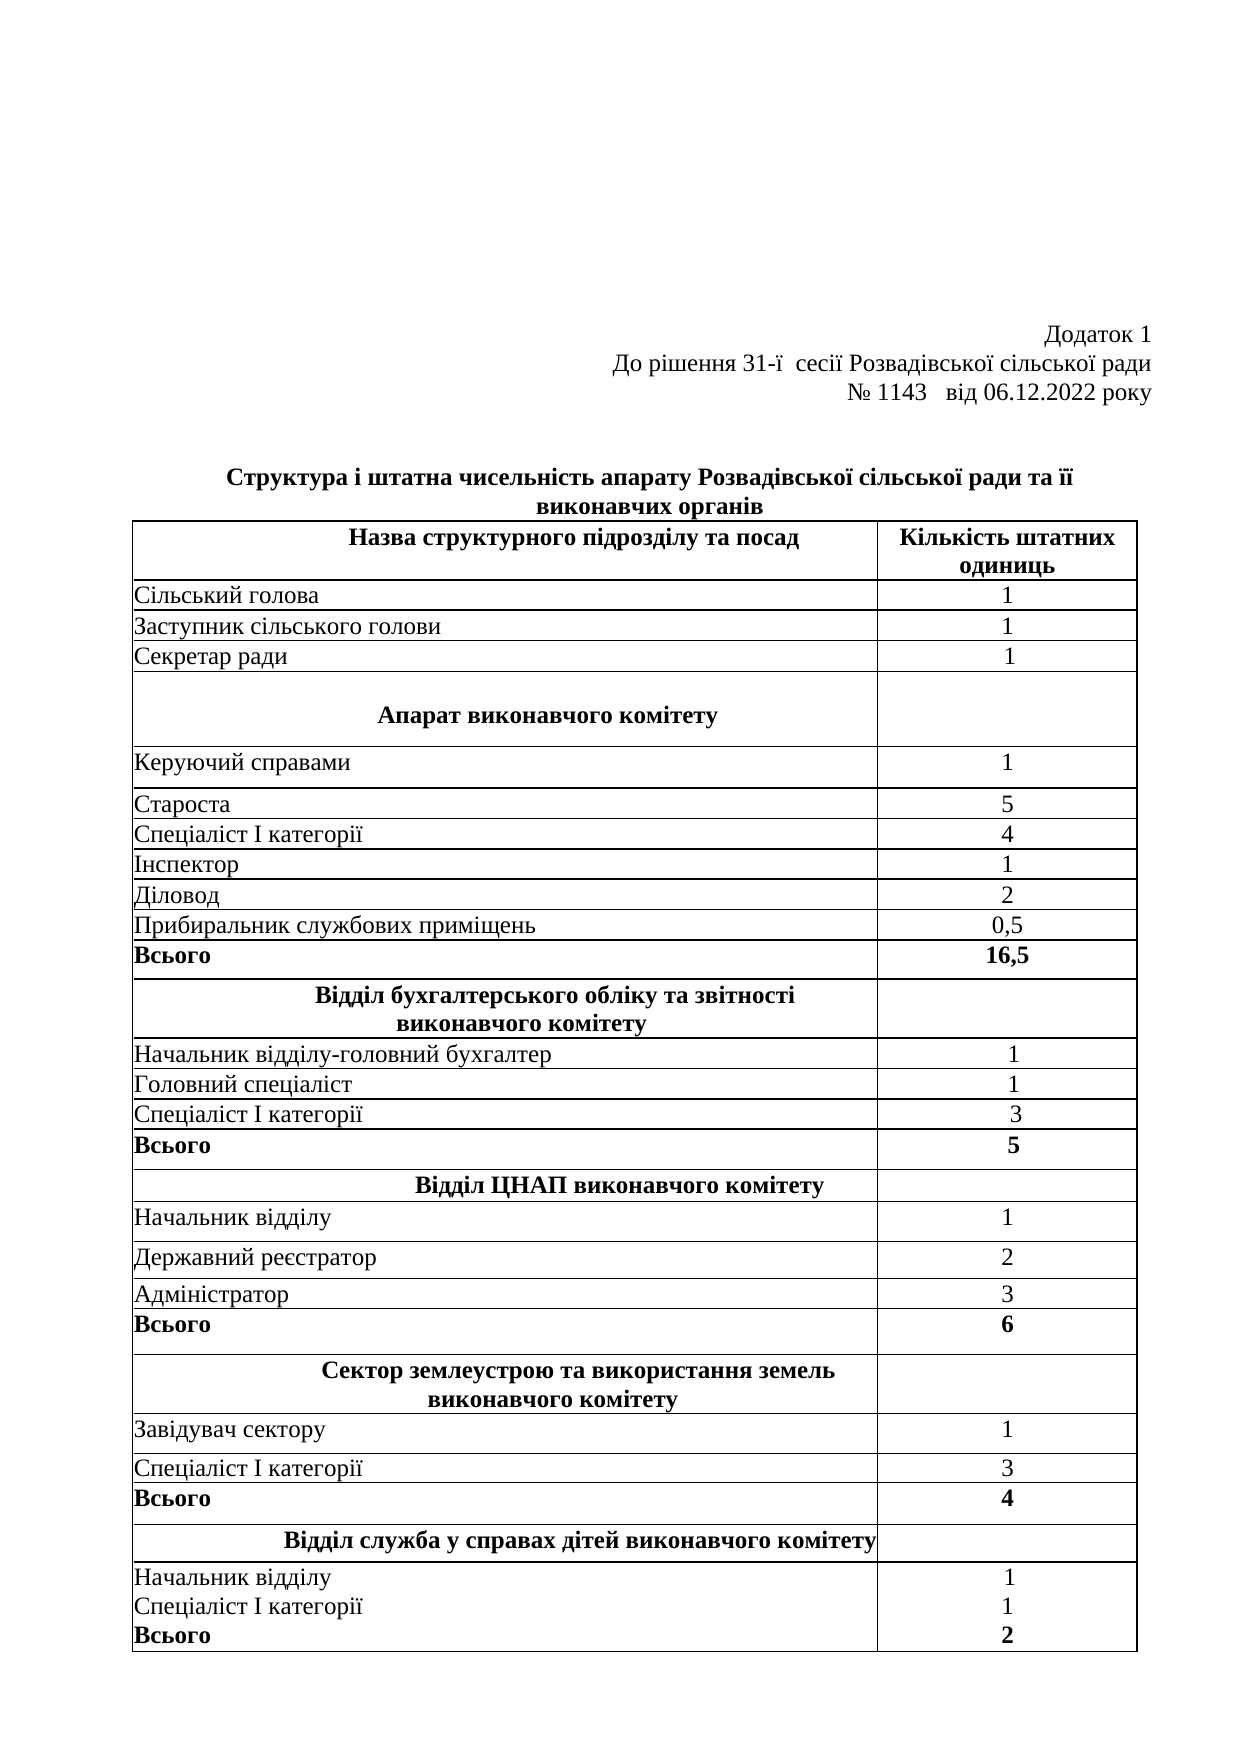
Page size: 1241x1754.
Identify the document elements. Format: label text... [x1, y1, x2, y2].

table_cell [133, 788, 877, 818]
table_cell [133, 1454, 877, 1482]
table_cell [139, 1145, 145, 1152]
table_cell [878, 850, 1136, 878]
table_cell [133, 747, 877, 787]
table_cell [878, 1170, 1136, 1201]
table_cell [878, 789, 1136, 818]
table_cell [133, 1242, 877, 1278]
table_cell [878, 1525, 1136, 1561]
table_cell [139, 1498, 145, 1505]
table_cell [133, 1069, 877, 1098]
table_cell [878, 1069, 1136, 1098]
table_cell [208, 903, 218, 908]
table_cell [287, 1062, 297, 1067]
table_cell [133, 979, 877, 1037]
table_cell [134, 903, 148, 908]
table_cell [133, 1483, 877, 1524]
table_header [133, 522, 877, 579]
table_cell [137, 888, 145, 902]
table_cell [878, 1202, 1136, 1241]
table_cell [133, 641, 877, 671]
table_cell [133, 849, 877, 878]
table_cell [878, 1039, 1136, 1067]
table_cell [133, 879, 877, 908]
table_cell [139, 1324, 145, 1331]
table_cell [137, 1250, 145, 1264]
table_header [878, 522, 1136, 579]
text До рішення 31-ї сесії Розвадівської сільської ради [187, 348, 1152, 377]
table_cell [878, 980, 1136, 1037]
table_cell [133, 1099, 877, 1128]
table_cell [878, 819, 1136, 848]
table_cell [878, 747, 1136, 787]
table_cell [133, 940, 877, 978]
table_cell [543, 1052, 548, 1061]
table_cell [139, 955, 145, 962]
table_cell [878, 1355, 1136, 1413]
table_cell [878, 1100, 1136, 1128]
text Структура і штатна чисельність апарату Розвадівської сільської ради та її виконавчих органів [194, 462, 1105, 520]
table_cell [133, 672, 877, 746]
text Додаток 1 [187, 319, 1152, 348]
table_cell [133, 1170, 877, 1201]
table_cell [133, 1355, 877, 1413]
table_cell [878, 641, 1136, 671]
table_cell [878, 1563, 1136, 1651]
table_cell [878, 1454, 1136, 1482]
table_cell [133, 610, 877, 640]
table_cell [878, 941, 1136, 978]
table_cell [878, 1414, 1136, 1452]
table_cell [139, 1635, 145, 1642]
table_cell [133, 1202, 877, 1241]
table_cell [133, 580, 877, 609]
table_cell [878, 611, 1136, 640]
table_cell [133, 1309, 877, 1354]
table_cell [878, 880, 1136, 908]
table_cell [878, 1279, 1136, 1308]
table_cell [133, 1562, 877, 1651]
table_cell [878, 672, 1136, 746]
text № 1143 від 06.12.2022 року [187, 377, 1152, 406]
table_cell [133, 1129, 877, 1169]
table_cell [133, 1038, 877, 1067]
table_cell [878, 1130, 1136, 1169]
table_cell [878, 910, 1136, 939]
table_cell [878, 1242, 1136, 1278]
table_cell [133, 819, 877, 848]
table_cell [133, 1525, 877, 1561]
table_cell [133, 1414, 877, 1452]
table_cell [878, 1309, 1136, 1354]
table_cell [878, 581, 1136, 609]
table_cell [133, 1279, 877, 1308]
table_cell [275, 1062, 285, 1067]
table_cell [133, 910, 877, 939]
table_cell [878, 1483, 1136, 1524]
